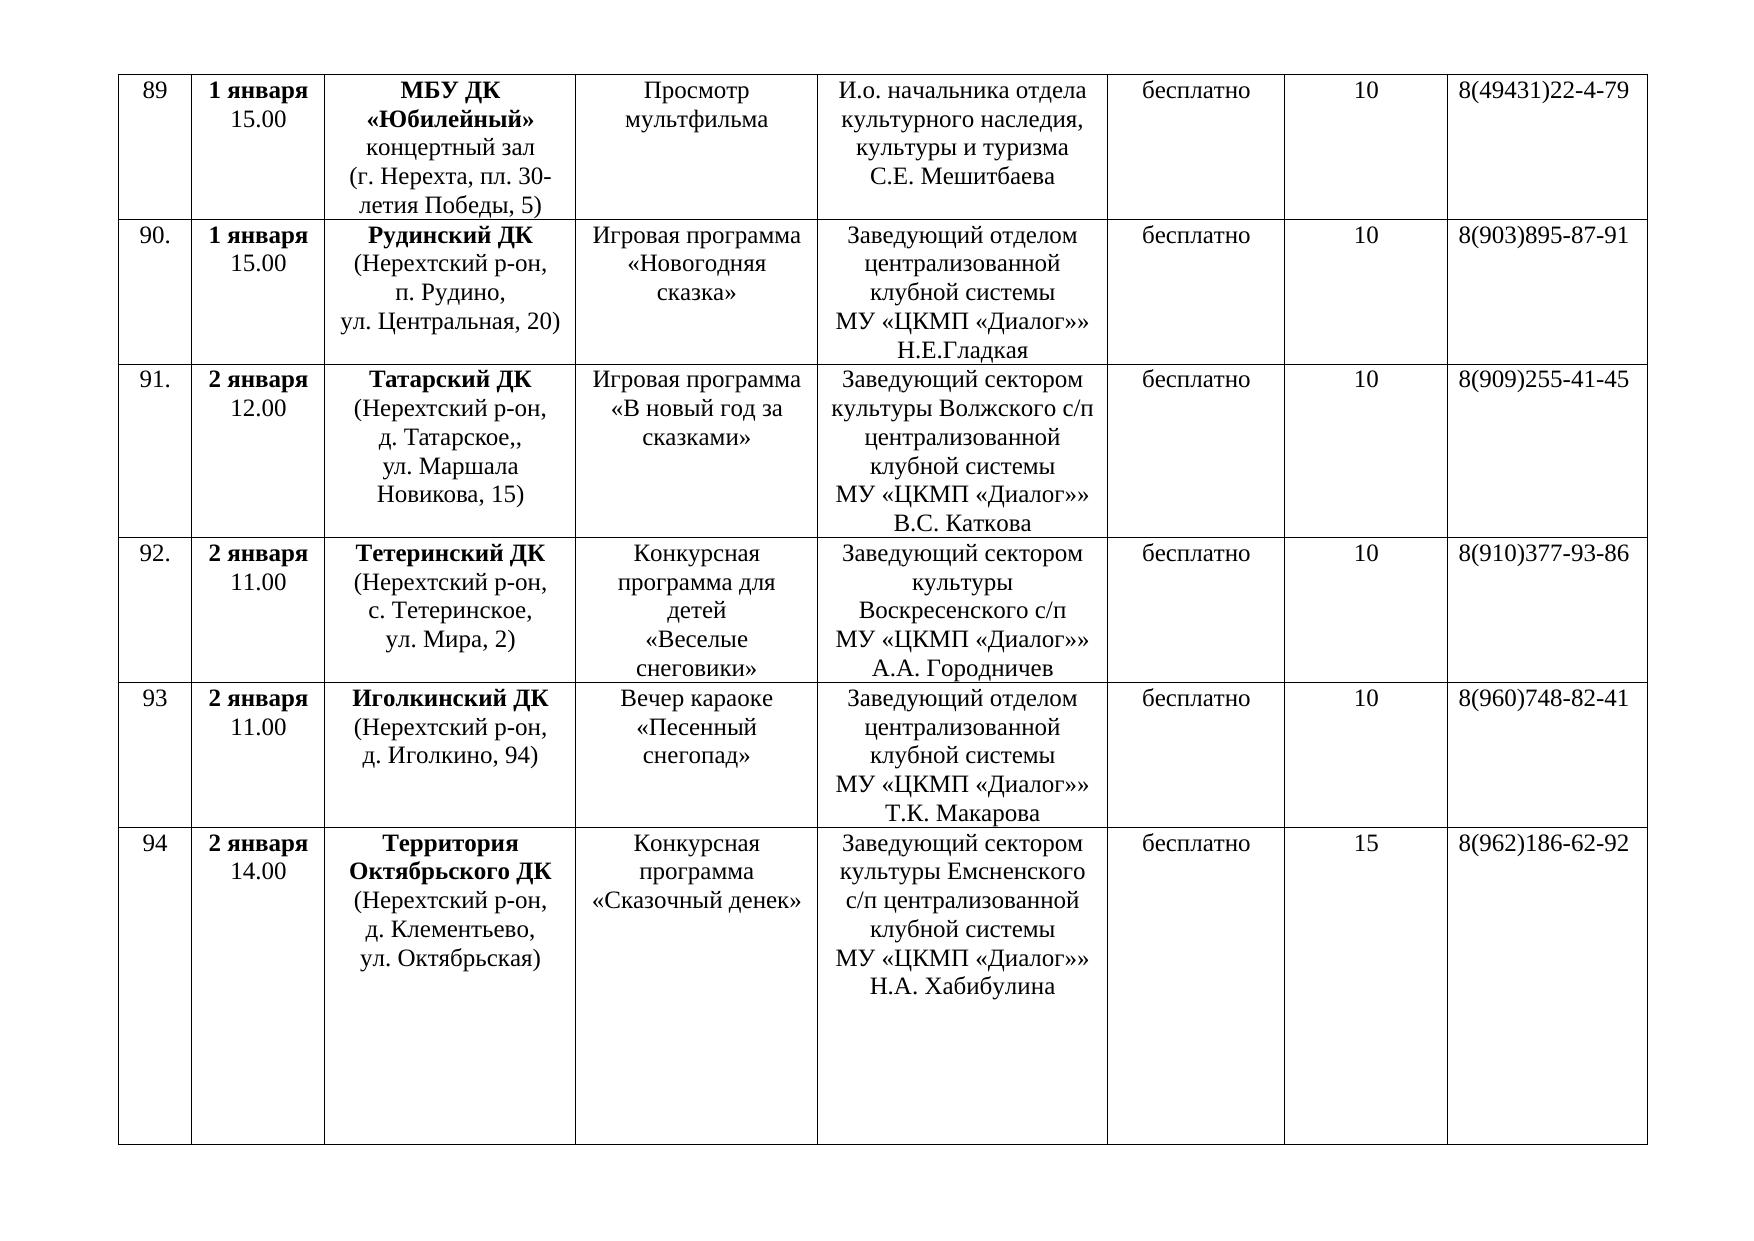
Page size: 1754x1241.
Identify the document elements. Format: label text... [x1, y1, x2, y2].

table_cell Заведующий сектором культуры Волжского с/п централизованной клубной системы МУ «ЦКМП «Диалог»» В.С. Каткова [818, 365, 1107, 537]
table_cell Просмотр мультфильма [576, 75, 817, 219]
table_cell 8(903)895-87-91 [1448, 220, 1647, 363]
table_cell 2 января 11.00 [192, 538, 324, 682]
table_cell 93 [119, 683, 191, 827]
table_cell Игровая программа «В новый год за сказками» [576, 365, 817, 537]
table_cell 10 [1285, 365, 1447, 537]
table_cell бесплатно [1108, 828, 1284, 1144]
table_cell Заведующий сектором культуры Емсненского с/п централизованной клубной системы МУ «ЦКМП «Диалог»» Н.А. Хабибулина [818, 828, 1107, 1144]
table_cell 91. [119, 365, 191, 537]
table_cell 10 [1285, 538, 1447, 682]
table_cell Рудинский ДК (Нерехтский р-он, п. Рудино, ул. Центральная, 20) [325, 220, 575, 363]
table_cell бесплатно [1108, 365, 1284, 537]
table_cell 2 января 11.00 [192, 683, 324, 827]
table_cell 10 [1285, 75, 1447, 219]
table_cell Территория Октябрьского ДК (Нерехтский р-он, д. Клементьево, ул. Октябрьская) [325, 828, 575, 1144]
table_cell бесплатно [1108, 538, 1284, 682]
table_cell 2 января 12.00 [192, 365, 324, 537]
table_cell Заведующий отделом централизованной клубной системы МУ «ЦКМП «Диалог»» Н.Е.Гладкая [818, 220, 1107, 363]
table_cell бесплатно [1108, 75, 1284, 219]
table_cell Иголкинский ДК (Нерехтский р-он, д. Иголкино, 94) [325, 683, 575, 827]
table_cell Вечер караоке «Песенный снегопад» [576, 683, 817, 827]
table_cell Заведующий сектором культуры Воскресенского с/п МУ «ЦКМП «Диалог»» А.А. Городничев [818, 538, 1107, 682]
table_cell МБУ ДК «Юбилейный» концертный зал (г. Нерехта, пл. 30-летия Победы, 5) [325, 75, 575, 219]
table_cell 10 [1285, 220, 1447, 363]
table_cell 2 января 14.00 [192, 828, 324, 1144]
table_cell 89 [119, 75, 191, 219]
table_cell Тетеринский ДК (Нерехтский р-он, с. Тетеринское, ул. Мира, 2) [325, 538, 575, 682]
table_cell 94 [119, 828, 191, 1144]
table_cell Конкурсная программа «Сказочный денек» [576, 828, 817, 1144]
table_cell 8(960)748-82-41 [1448, 683, 1647, 827]
table_cell бесплатно [1108, 220, 1284, 363]
table_cell 8(910)377-93-86 [1448, 538, 1647, 682]
table_cell бесплатно [1108, 683, 1284, 827]
table_cell Заведующий отделом централизованной клубной системы МУ «ЦКМП «Диалог»» Т.К. Макарова [818, 683, 1107, 827]
table_cell 8(49431)22-4-79 [1448, 75, 1647, 219]
table_cell 1 января 15.00 [192, 220, 324, 363]
table_cell Татарский ДК (Нерехтский р-он, д. Татарское,, ул. Маршала Новикова, 15) [325, 365, 575, 537]
table_cell 15 [1285, 828, 1447, 1144]
table_cell И.о. начальника отдела культурного наследия, культуры и туризма С.Е. Мешитбаева [818, 75, 1107, 219]
table_cell 1 января 15.00 [192, 75, 324, 219]
table_cell 92. [119, 538, 191, 682]
table_cell 10 [1285, 683, 1447, 827]
table_cell Игровая программа «Новогодняя сказка» [576, 220, 817, 363]
table_cell 90. [119, 220, 191, 363]
table_cell Конкурсная программа для детей «Веселые снеговики» [576, 538, 817, 682]
table_cell 8(962)186-62-92 [1448, 828, 1647, 1144]
table_cell 8(909)255-41-45 [1448, 365, 1647, 537]
